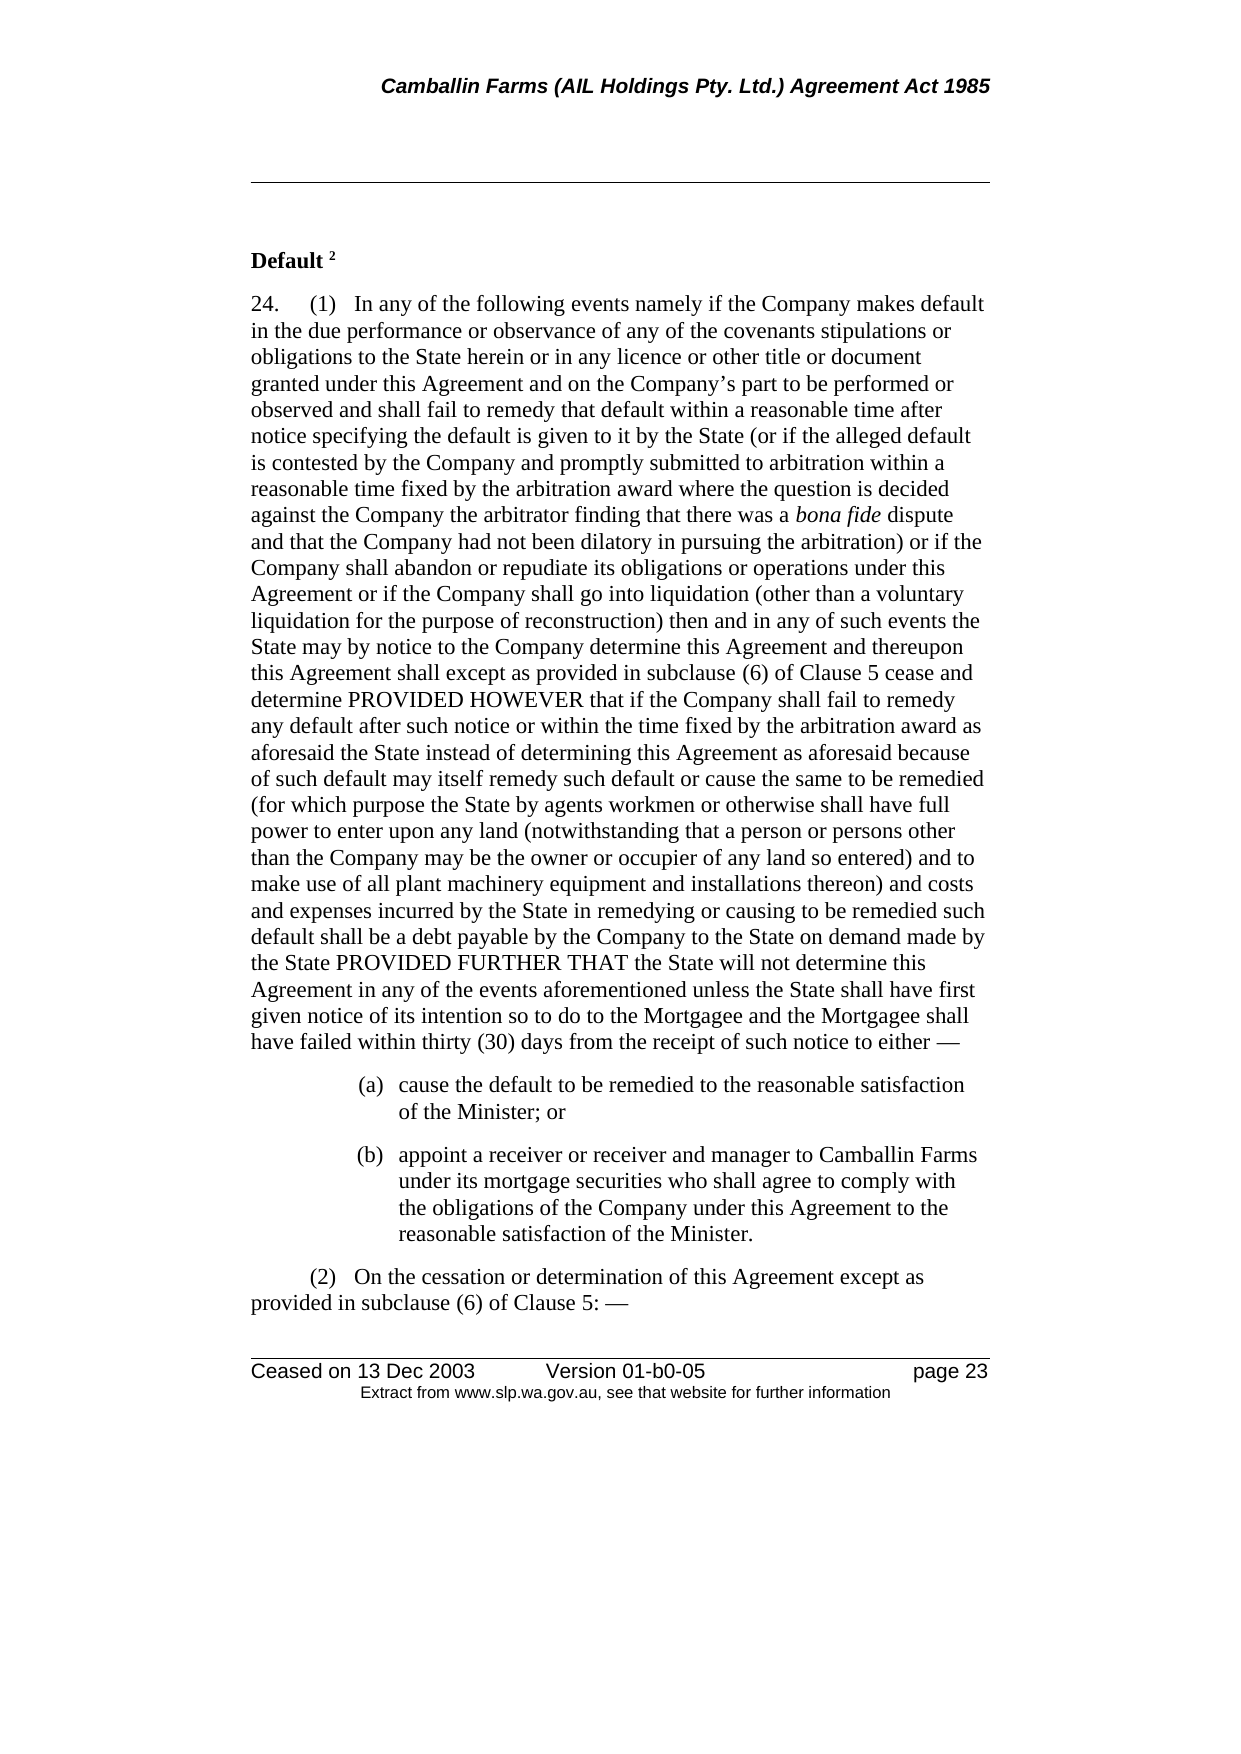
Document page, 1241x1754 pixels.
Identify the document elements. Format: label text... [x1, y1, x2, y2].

text (b) appoint a receiver or receiver and manager to Camballin Farms under its mortgage securities who shall agree to comply with the obligations of the Company under this Agreement to the reasonable satisfaction of the Minister. [251, 1141, 990, 1246]
text Default 2 [251, 247, 990, 274]
text (2) On the cessation or determination of this Agreement except as provided in subclause (6) of Clause 5: — [251, 1263, 990, 1316]
text (a) cause the default to be remedied to the reasonable satisfaction of the Minister; or [251, 1071, 990, 1124]
text 24. (1) In any of the following events namely if the Company makes default in the due performance or observance of any of the covenants stipulations or obligations to the State herein or in any licence or other title or document granted under this Agreement and on the Company’s part to be performed or observed and shall fail to remedy that default within a reasonable time after notice specifying the default is given to it by the State (or if the alleged default is contested by the Company and promptly submitted to arbitration within a reasonable time fixed by the arbitration award where the question is decided against the Company the arbitrator finding that there was a bona fide dispute and that the Company had not been dilatory in pursuing the arbitration) or if the Company shall abandon or repudiate its obligations or operations under this Agreement or if the Company shall go into liquidation (other than a voluntary liquidation for the purpose of reconstruction) then and in any of such events the State may by notice to the Company determine this Agreement and thereupon this Agreement shall except as provided in subclause (6) of Clause 5 cease and determine PROVIDED HOWEVER that if the Company shall fail to remedy any default after such notice or within the time fixed by the arbitration award as aforesaid the State instead of determining this Agreement as aforesaid because of such default may itself remedy such default or cause the same to be remedied (for which purpose the State by agents workmen or otherwise shall have full power to enter upon any land (notwithstanding that a person or persons other than the Company may be the owner or occupier of any land so entered) and to make use of all plant machinery equipment and installations thereon) and costs and expenses incurred by the State in remedying or causing to be remedied such default shall be a debt payable by the Company to the State on demand made by the State PROVIDED FURTHER THAT the State will not determine this Agreement in any of the events aforementioned unless the State shall have first given notice of its intention so to do to the Mortgagee and the Mortgagee shall have failed within thirty (30) days from the receipt of such notice to either — [251, 291, 990, 1055]
